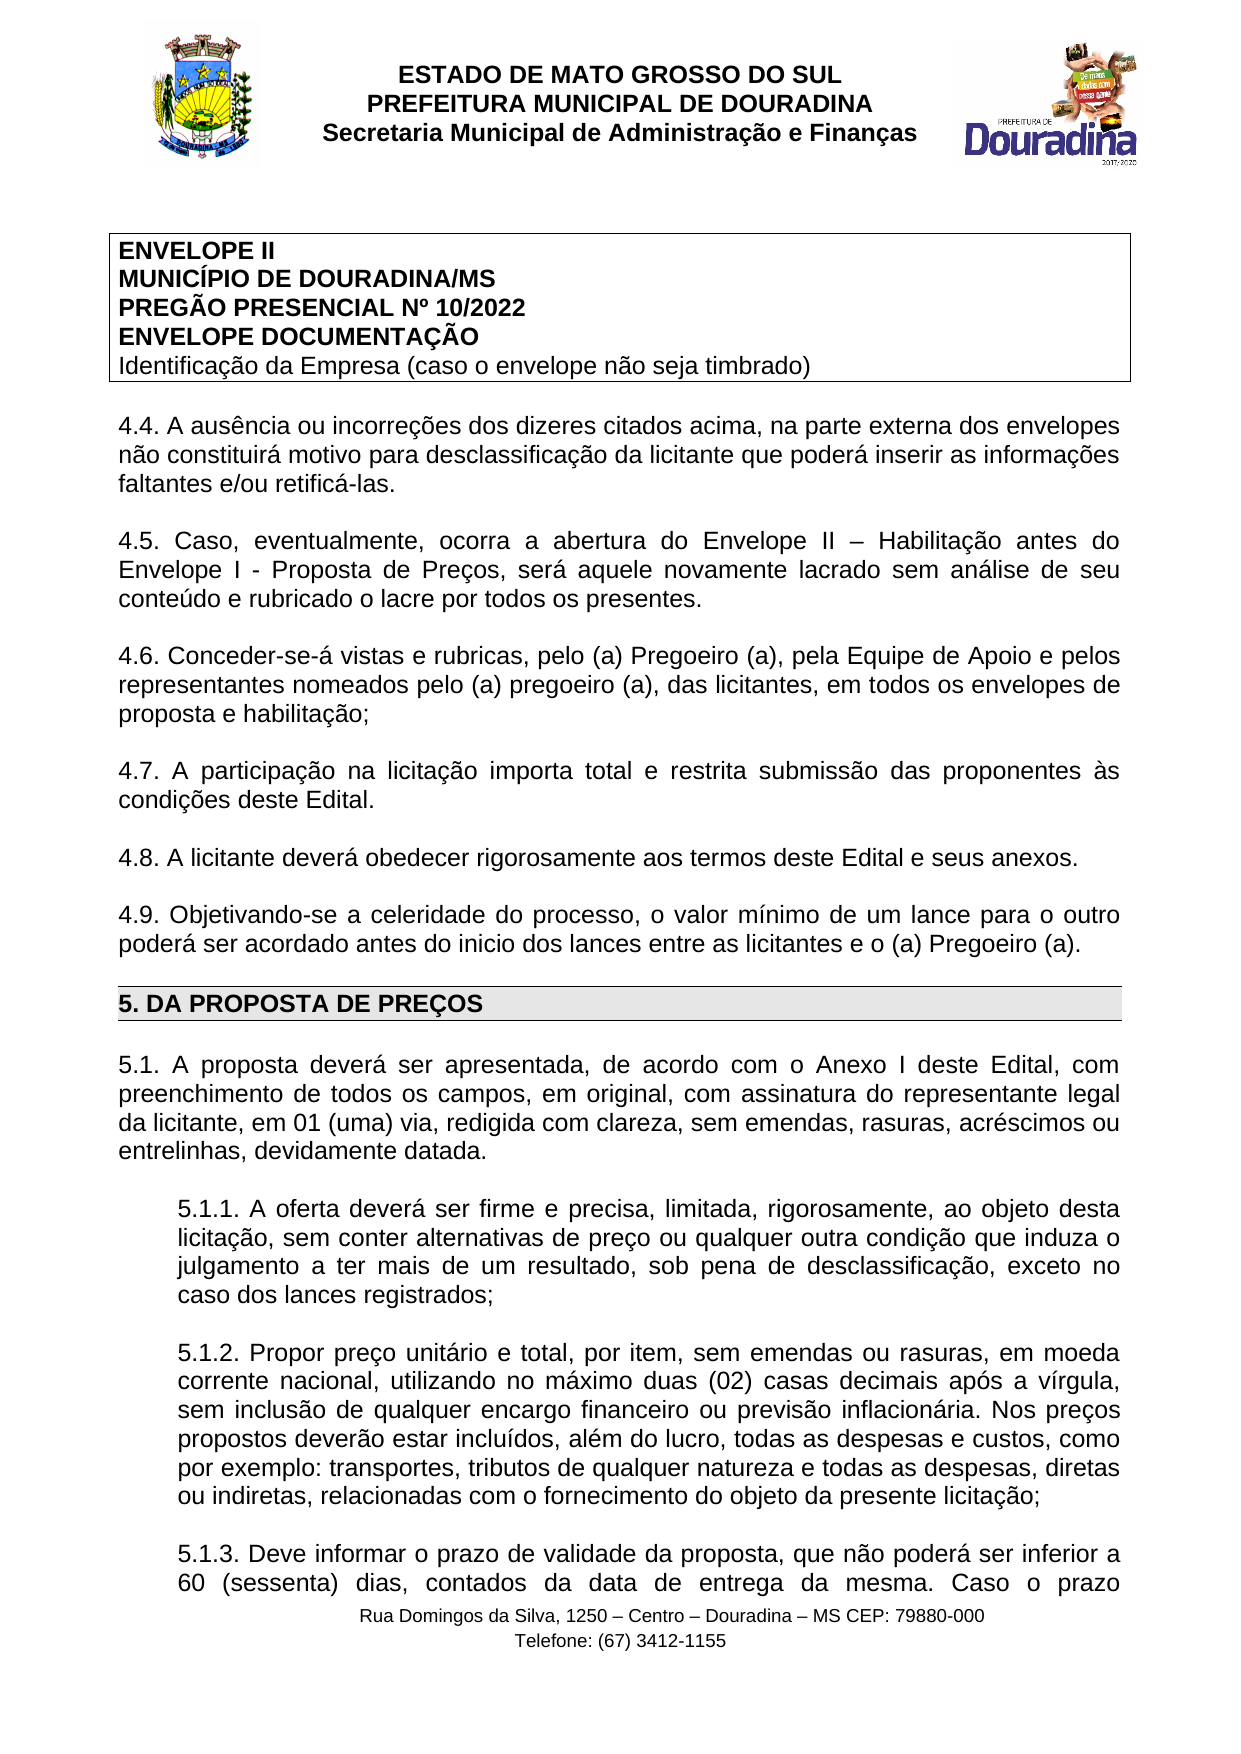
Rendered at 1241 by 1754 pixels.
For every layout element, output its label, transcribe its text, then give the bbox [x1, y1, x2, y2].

text 4.6. Conceder-se-á vistas e rubricas, pelo (a) Pregoeiro (a), pela Equipe de Apoio e pelos representantes nomeados pelo (a) pregoeiro (a), das licitantes, em todos os envelopes de proposta e habilitação; [118, 641, 1122, 727]
text 4.4. A ausência ou incorreções dos dizeres citados acima, na parte externa dos envelopes não constituirá motivo para desclassificação da licitante que poderá inserir as informações faltantes e/ou retificá-las. [118, 411, 1122, 497]
text Identificação da Empresa (caso o envelope não seja timbrado) [110, 347, 1130, 381]
text 5.1. A proposta deverá ser apresentada, de acordo com o Anexo I deste Edital, com preenchimento de todos os campos, em original, com assinatura do representante legal da licitante, em 01 (uma) via, redigida com clareza, sem emendas, rasuras, acréscimos ou entrelinhas, devidamente datada. [118, 1050, 1122, 1165]
text MUNICÍPIO DE DOURADINA/MS [118, 264, 1122, 293]
text 4.8. A licitante deverá obedecer rigorosamente aos termos deste Edital e seus anexos. [118, 842, 1122, 871]
text 4.5. Caso, eventualmente, ocorra a abertura do Envelope II – Habilitação antes do Envelope I - Proposta de Preços, será aquele novamente lacrado sem análise de seu conteúdo e rubricado o lacre por todos os presentes. [118, 526, 1122, 612]
text 5.1.2. Propor preço unitário e total, por item, sem emendas ou rasuras, em moeda corrente nacional, utilizando no máximo duas (02) casas decimais após a vírgula, sem inclusão de qualquer encargo financeiro ou previsão inflacionária. Nos preços propostos deverão estar incluídos, além do lucro, todas as despesas e custos, como por exemplo: transportes, tributos de qualquer natureza e todas as despesas, diretas ou indiretas, relacionadas com o fornecimento do objeto da presente licitação; [177, 1337, 1122, 1510]
text PREGÃO PRESENCIAL Nº 10/2022 [118, 293, 1122, 322]
picture [143, 20, 260, 170]
text 4.7. A participação na licitação importa total e restrita submissão das proponentes às condições deste Edital. [118, 756, 1122, 814]
text ENVELOPE II [110, 234, 1130, 264]
text 5.1.1. A oferta deverá ser firme e precisa, limitada, rigorosamente, ao objeto desta licitação, sem conter alternativas de preço ou qualquer outra condição que induza o julgamento a ter mais de um resultado, sob pena de desclassificação, exceto no caso dos lances registrados; [177, 1194, 1122, 1309]
text 5. DA PROPOSTA DE PREÇOS [118, 987, 1122, 1020]
picture [954, 39, 1147, 170]
text 4.9. Objetivando-se a celeridade do processo, o valor mínimo de um lance para o outro poderá ser acordado antes do inicio dos lances entre as licitantes e o (a) Pregoeiro (a). [118, 900, 1122, 957]
text ENVELOPE DOCUMENTAÇÃO [118, 322, 1122, 347]
